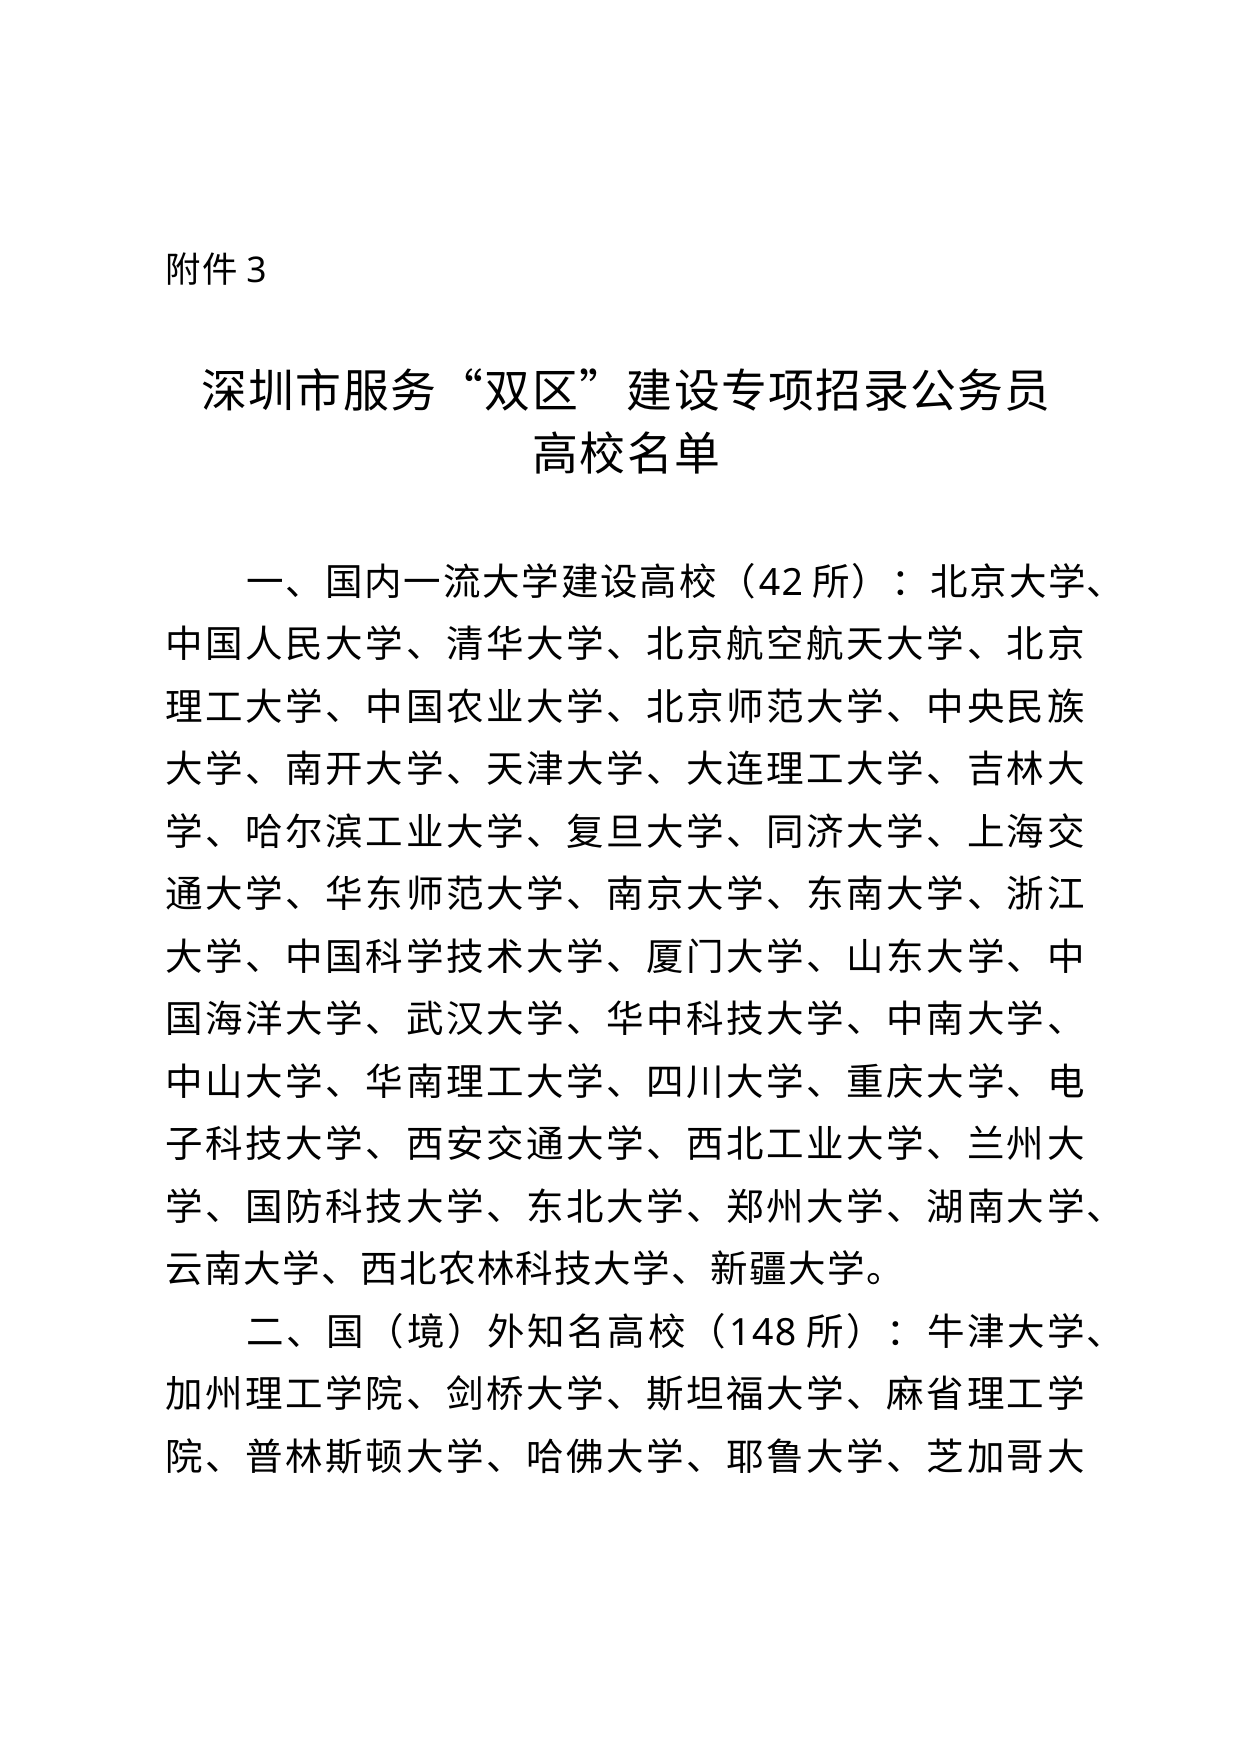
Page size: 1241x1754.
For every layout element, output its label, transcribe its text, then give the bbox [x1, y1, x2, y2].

text 深圳市服务“双区”建设专项招录公务员 [165, 358, 1087, 420]
text 附件3 [165, 233, 1087, 295]
text 一、国内一流大学建设高校（42所）：北京大学、中国人民大学、清华大学、北京航空航天大学、北京理工大学、中国农业大学、北京师范大学、中央民族大学、南开大学、天津大学、大连理工大学、吉林大学、哈尔滨工业大学、复旦大学、同济大学、上海交通大学、华东师范大学、南京大学、东南大学、浙江大学、中国科学技术大学、厦门大学、山东大学、中国海洋大学、武汉大学、华中科技大学、中南大学、中山大学、华南理工大学、四川大学、重庆大学、电子科技大学、西安交通大学、西北工业大学、兰州大学、国防科技大学、东北大学、郑州大学、湖南大学、云南大学、西北农林科技大学、新疆大学。 [165, 545, 1087, 1295]
text 高校名单 [165, 420, 1087, 483]
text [165, 1295, 1087, 1483]
